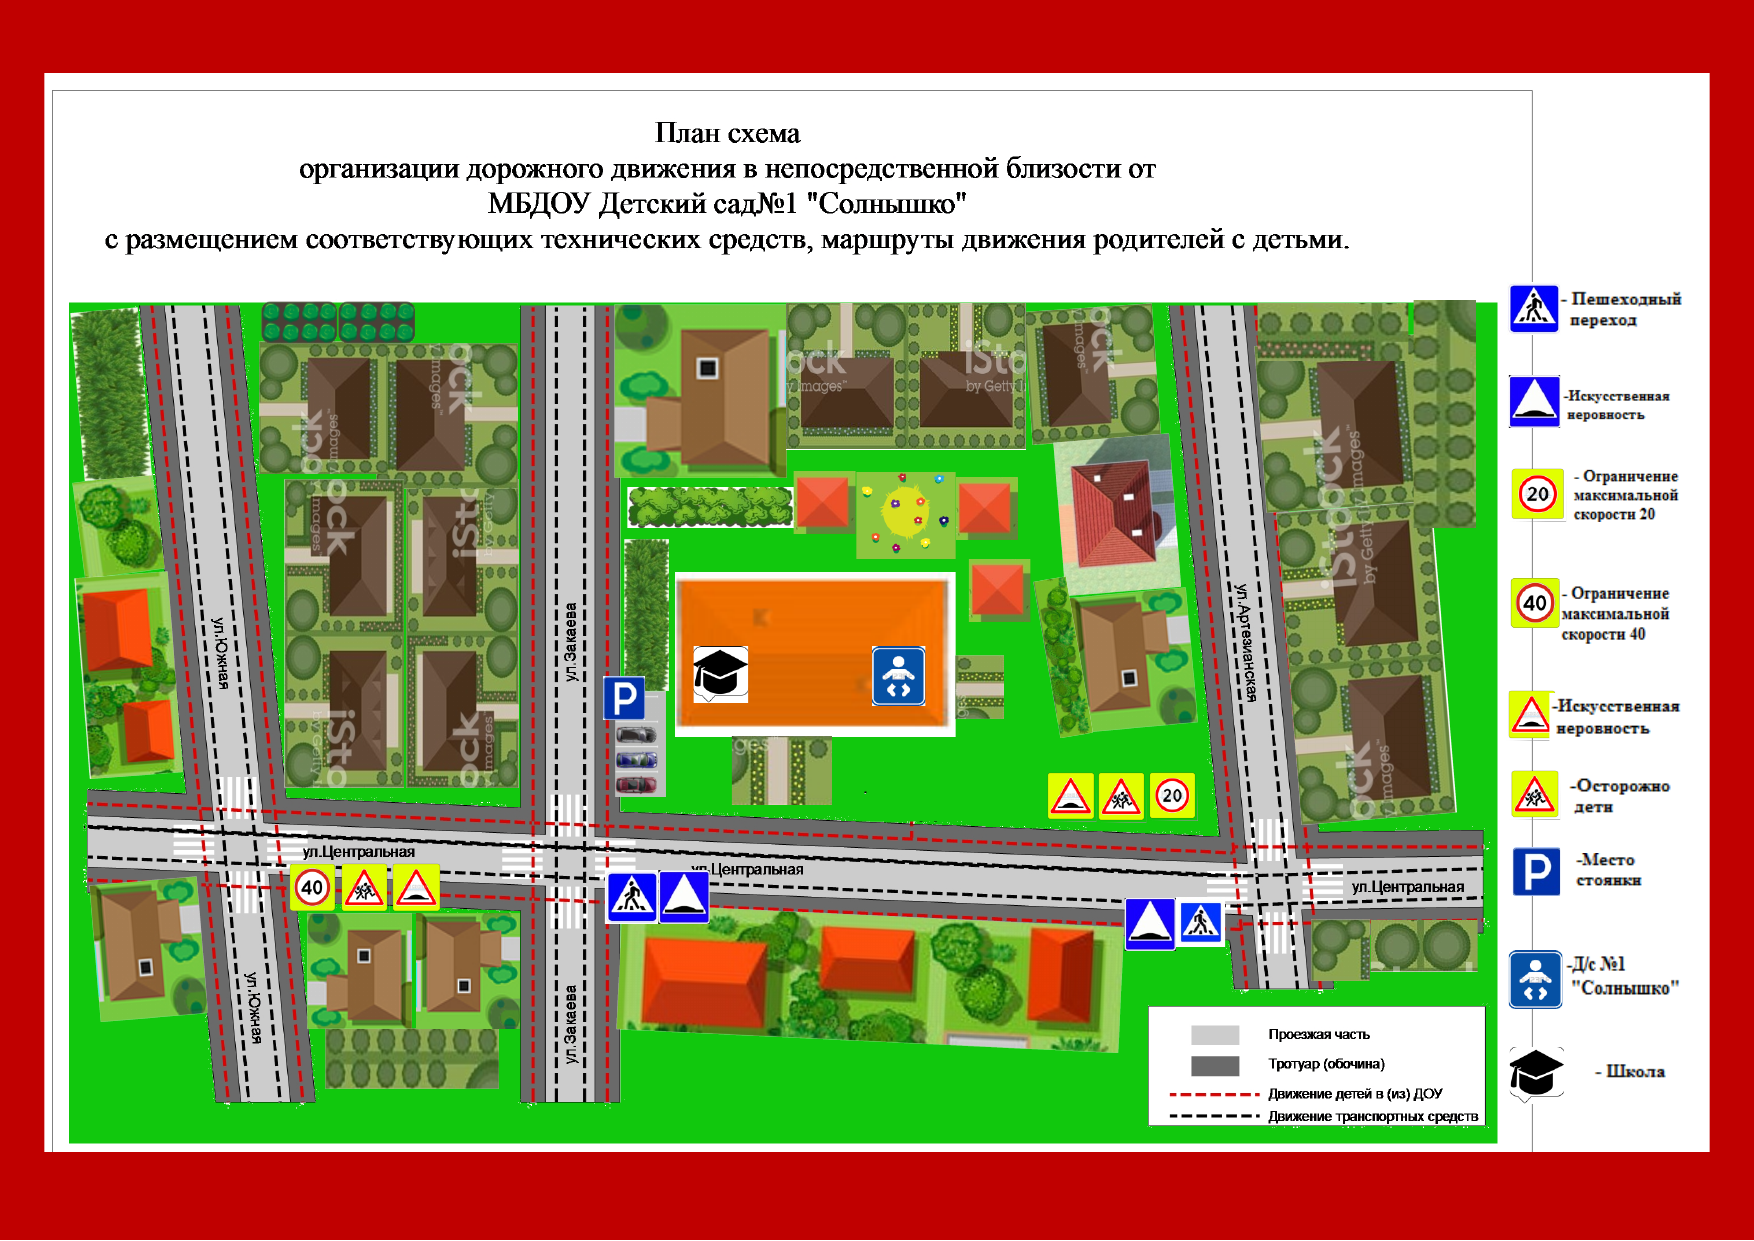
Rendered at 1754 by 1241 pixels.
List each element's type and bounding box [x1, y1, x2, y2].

picture [44, 73, 1710, 1152]
